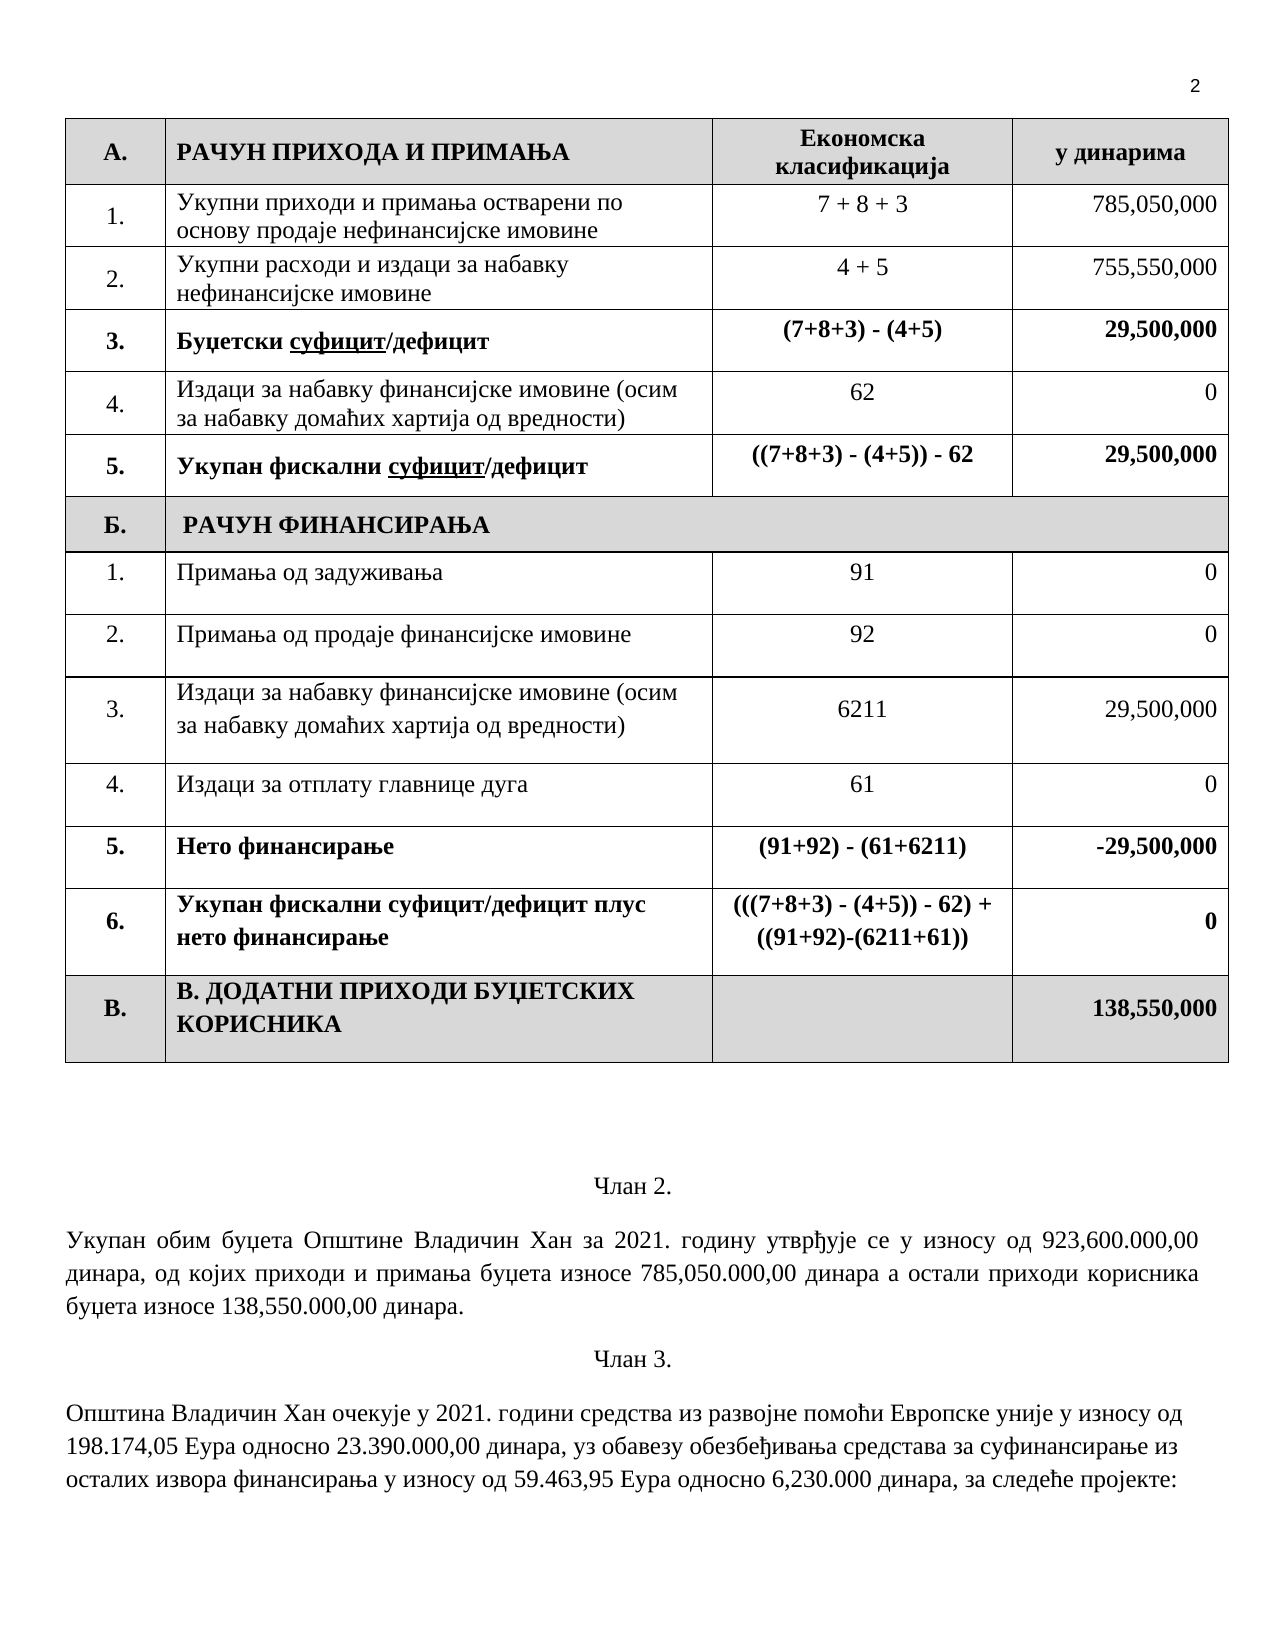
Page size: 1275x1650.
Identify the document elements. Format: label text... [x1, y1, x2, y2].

table_cell -29,500,000 [1013, 827, 1228, 888]
table_cell 0 [1013, 889, 1228, 975]
table_cell 62 [713, 372, 1012, 434]
table_cell (7+8+3) - (4+5) [713, 310, 1012, 371]
table_cell 91 [713, 553, 1012, 614]
table_cell (((7+8+3) - (4+5)) - 62) + ((91+92)-(6211+61)) [713, 889, 1012, 975]
table_cell 0 [1013, 553, 1228, 614]
table_cell 7 + 8 + 3 [713, 185, 1012, 246]
table_cell 3. [66, 678, 165, 763]
table_cell 755,550,000 [1013, 247, 1228, 309]
table_cell 6211 [713, 678, 1012, 763]
table_cell 29,500,000 [1013, 678, 1228, 763]
table_header у динарима [1013, 119, 1228, 184]
table_cell [713, 976, 1012, 1062]
table_cell Издаци за отплату главнице дуга [166, 764, 712, 826]
text Члан 3. [66, 1344, 1200, 1373]
table_cell В. ДОДАТНИ ПРИХОДИ БУЏЕТСКИХ КОРИСНИКА [166, 976, 712, 1062]
table_cell 5. [66, 827, 165, 888]
table_cell 29,500,000 [1013, 310, 1228, 371]
table_cell Укупни приходи и примања остварени по основу продаје нефинансијске имовине [166, 185, 712, 246]
table_cell 92 [713, 615, 1012, 676]
table_cell Укупан фискални суфицит/дефицит [166, 435, 712, 496]
table_cell Укупни расходи и издаци за набавку нефинансијске имовине [166, 247, 712, 309]
table_cell Б. [66, 497, 165, 551]
table_cell (91+92) - (61+6211) [713, 827, 1012, 888]
table_cell Укупан фискални суфицит/дефицит плус нето финансирање [166, 889, 712, 975]
table_cell В. [66, 976, 165, 1062]
table_cell 6. [66, 889, 165, 975]
table_header РАЧУН ПРИХОДА И ПРИМАЊА [166, 119, 712, 184]
table_cell 2. [66, 247, 165, 309]
table_cell 2. [66, 615, 165, 676]
table_cell 0 [1013, 764, 1228, 826]
table_cell 0 [1013, 615, 1228, 676]
table_cell Примања од задуживања [166, 553, 712, 614]
table_header А. [66, 119, 165, 184]
table_cell 138,550,000 [1013, 976, 1228, 1062]
table_cell 4. [66, 764, 165, 826]
table_cell 29,500,000 [1013, 435, 1228, 496]
text Укупан обим буџета Општине Владичин Хан за 2021. годину утврђује се у износу од 923,600.000,00 динара, од којих приходи и примања буџета износе 785,050.000,00 динара а остали приходи корисника буџета износе 138,550.000,00 динара. [66, 1225, 1200, 1319]
table_cell 3. [66, 310, 165, 371]
table_cell 1. [66, 553, 165, 614]
table_cell Издаци за набавку финансијске имовине (осим за набавку домаћих хартија од вредности) [166, 678, 712, 763]
table_cell 5. [66, 435, 165, 496]
table_cell Примања од продаје финансијске имовине [166, 615, 712, 676]
table_header Економска класификација [713, 119, 1012, 184]
table_cell 4 + 5 [713, 247, 1012, 309]
text Општина Владичин Хан очекује у 2021. години средства из развојне помоћи Европске уније у износу од 198.174,05 Еура односно 23.390.000,00 динара, уз обавезу обезбеђивања средстава за суфинансирање из осталих извора финансирања у износу од 59.463,95 Еура односно 6,230.000 динара, за следеће пројекте: [66, 1398, 1200, 1493]
table_cell 61 [713, 764, 1012, 826]
table_cell 785,050,000 [1013, 185, 1228, 246]
table_cell ((7+8+3) - (4+5)) - 62 [713, 435, 1012, 496]
table_cell Нето финансирање [166, 827, 712, 888]
table_cell 4. [66, 372, 165, 434]
table_cell 0 [1013, 372, 1228, 434]
table_cell РАЧУН ФИНАНСИРАЊА [166, 497, 1228, 551]
table_cell Буџетски суфицит/дефицит [166, 310, 712, 371]
table_cell 1. [66, 185, 165, 246]
table_cell Издаци за набавку финансијске имовине (осим за набавку домаћих хартија од вредности) [166, 372, 712, 434]
text Члан 2. [66, 1171, 1200, 1199]
